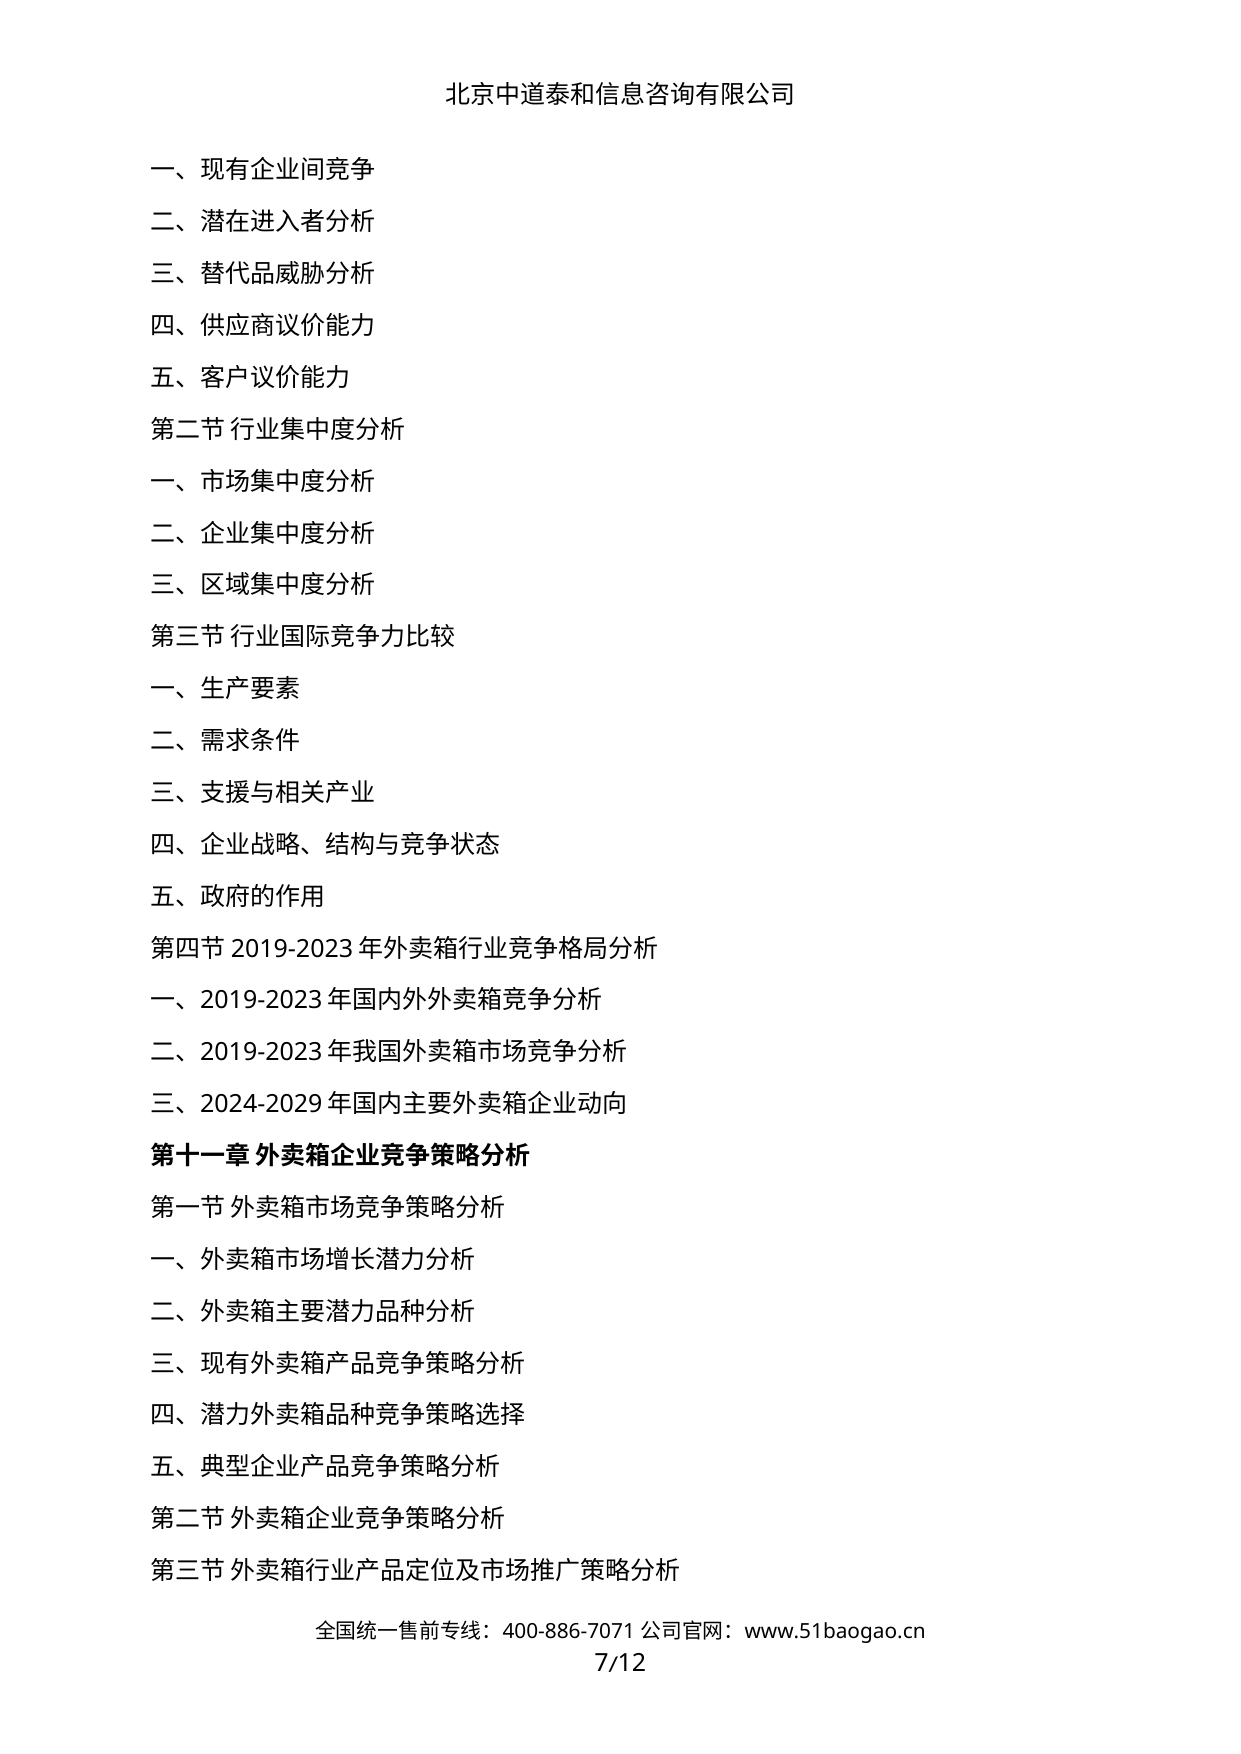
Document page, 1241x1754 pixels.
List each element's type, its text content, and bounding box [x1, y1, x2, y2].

text 三、支援与相关产业 [150, 772, 1090, 809]
text 第二节 外卖箱企业竞争策略分析 [150, 1499, 1090, 1535]
text 三、替代品威胁分析 [150, 254, 1090, 290]
text 一、生产要素 [150, 669, 1090, 705]
text 第三节 行业国际竞争力比较 [150, 617, 1090, 653]
text 四、潜力外卖箱品种竞争策略选择 [150, 1395, 1090, 1431]
text 三、2024-2029年国内主要外卖箱企业动向 [150, 1084, 1090, 1120]
text 第二节 行业集中度分析 [150, 409, 1090, 446]
text 二、2019-2023年我国外卖箱市场竞争分析 [150, 1032, 1090, 1068]
text 一、市场集中度分析 [150, 461, 1090, 497]
text 二、外卖箱主要潜力品种分析 [150, 1291, 1090, 1327]
text 二、潜在进入者分析 [150, 202, 1090, 238]
text 四、供应商议价能力 [150, 306, 1090, 342]
text 四、企业战略、结构与竞争状态 [150, 824, 1090, 861]
text 一、2019-2023年国内外外卖箱竞争分析 [150, 980, 1090, 1016]
text 一、现有企业间竞争 [150, 150, 1090, 186]
text 第十一章 外卖箱企业竞争策略分析 [150, 1136, 1090, 1172]
text 第四节 2019-2023年外卖箱行业竞争格局分析 [150, 928, 1090, 964]
text 五、政府的作用 [150, 876, 1090, 912]
text 一、外卖箱市场增长潜力分析 [150, 1239, 1090, 1276]
text 第三节 外卖箱行业产品定位及市场推广策略分析 [150, 1551, 1090, 1587]
text 三、现有外卖箱产品竞争策略分析 [150, 1343, 1090, 1379]
text 五、典型企业产品竞争策略分析 [150, 1447, 1090, 1483]
text 二、需求条件 [150, 721, 1090, 757]
text 五、客户议价能力 [150, 357, 1090, 394]
text 第一节 外卖箱市场竞争策略分析 [150, 1187, 1090, 1224]
text 三、区域集中度分析 [150, 565, 1090, 601]
text 二、企业集中度分析 [150, 513, 1090, 549]
